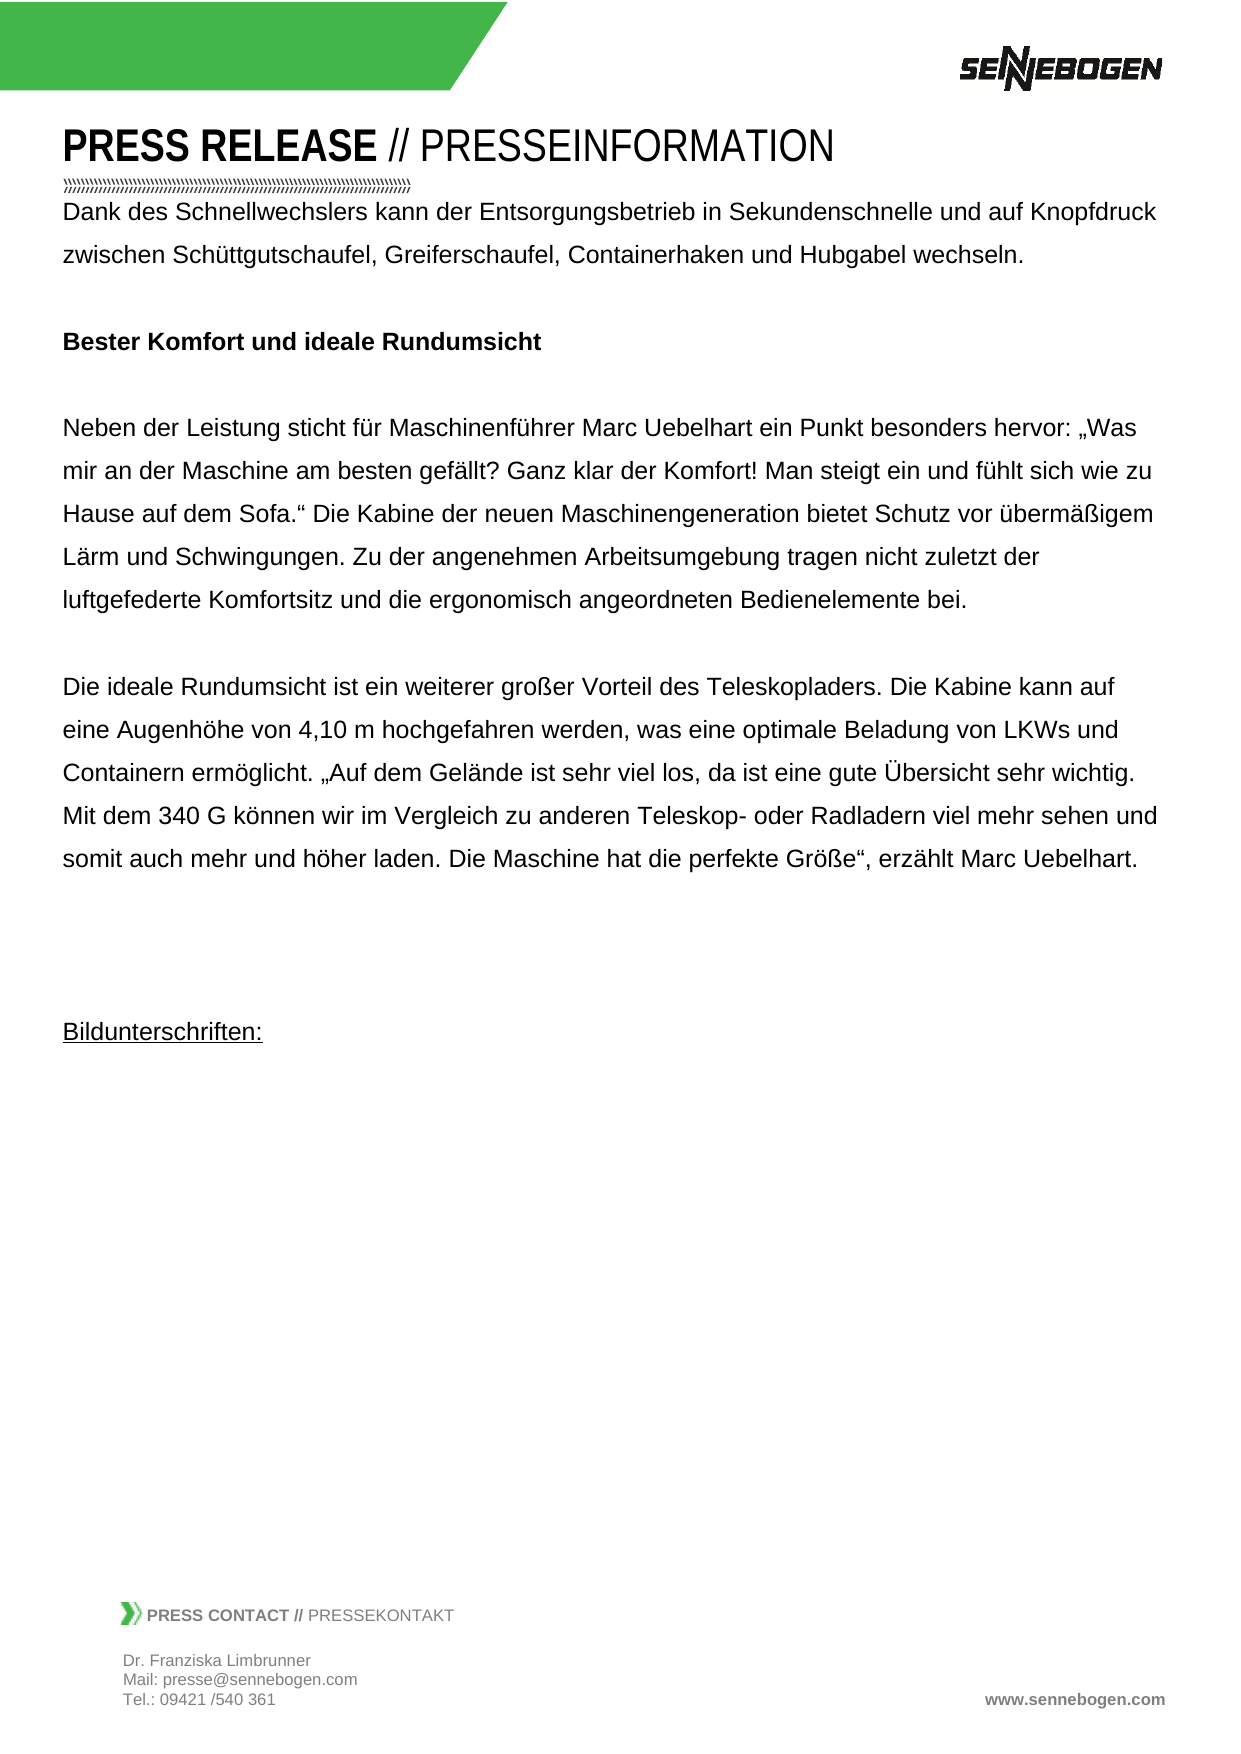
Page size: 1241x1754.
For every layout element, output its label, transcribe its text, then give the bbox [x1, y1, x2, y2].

text Die ideale Rundumsicht ist ein weiterer großer Vorteil des Teleskopladers. Die Kabine kann auf eine Augenhöhe von 4,10 m hochgefahren werden, was eine optimale Beladung von LKWs und Containern ermöglicht. „Auf dem Gelände ist sehr viel los, da ist eine gute Übersicht sehr wichtig. Mit dem 340 G können wir im Vergleich zu anderen Teleskop- oder Radladern viel mehr sehen und somit auch mehr und höher laden. Die Maschine hat die perfekte Größe“, erzählt Marc Uebelhart. [62, 672, 1167, 873]
text Neben der Leistung sticht für Maschinenführer Marc Uebelhart ein Punkt besonders hervor: „Was mir an der Maschine am besten gefällt? Ganz klar der Komfort! Man steigt ein und fühlt sich wie zu Hause auf dem Sofa.“ Die Kabine der neuen Maschinengeneration bietet Schutz vor übermäßigem Lärm und Schwingungen. Zu der angenehmen Arbeitsumgebung tragen nicht zuletzt der luftgefederte Komfortsitz und die ergonomisch angeordneten Bedienelemente bei. [62, 413, 1167, 614]
text Bildunterschriften: [62, 1017, 1167, 1046]
text Bester Komfort und ideale Rundumsicht [62, 327, 1167, 356]
picture [960, 46, 1163, 91]
picture [120, 1602, 143, 1625]
